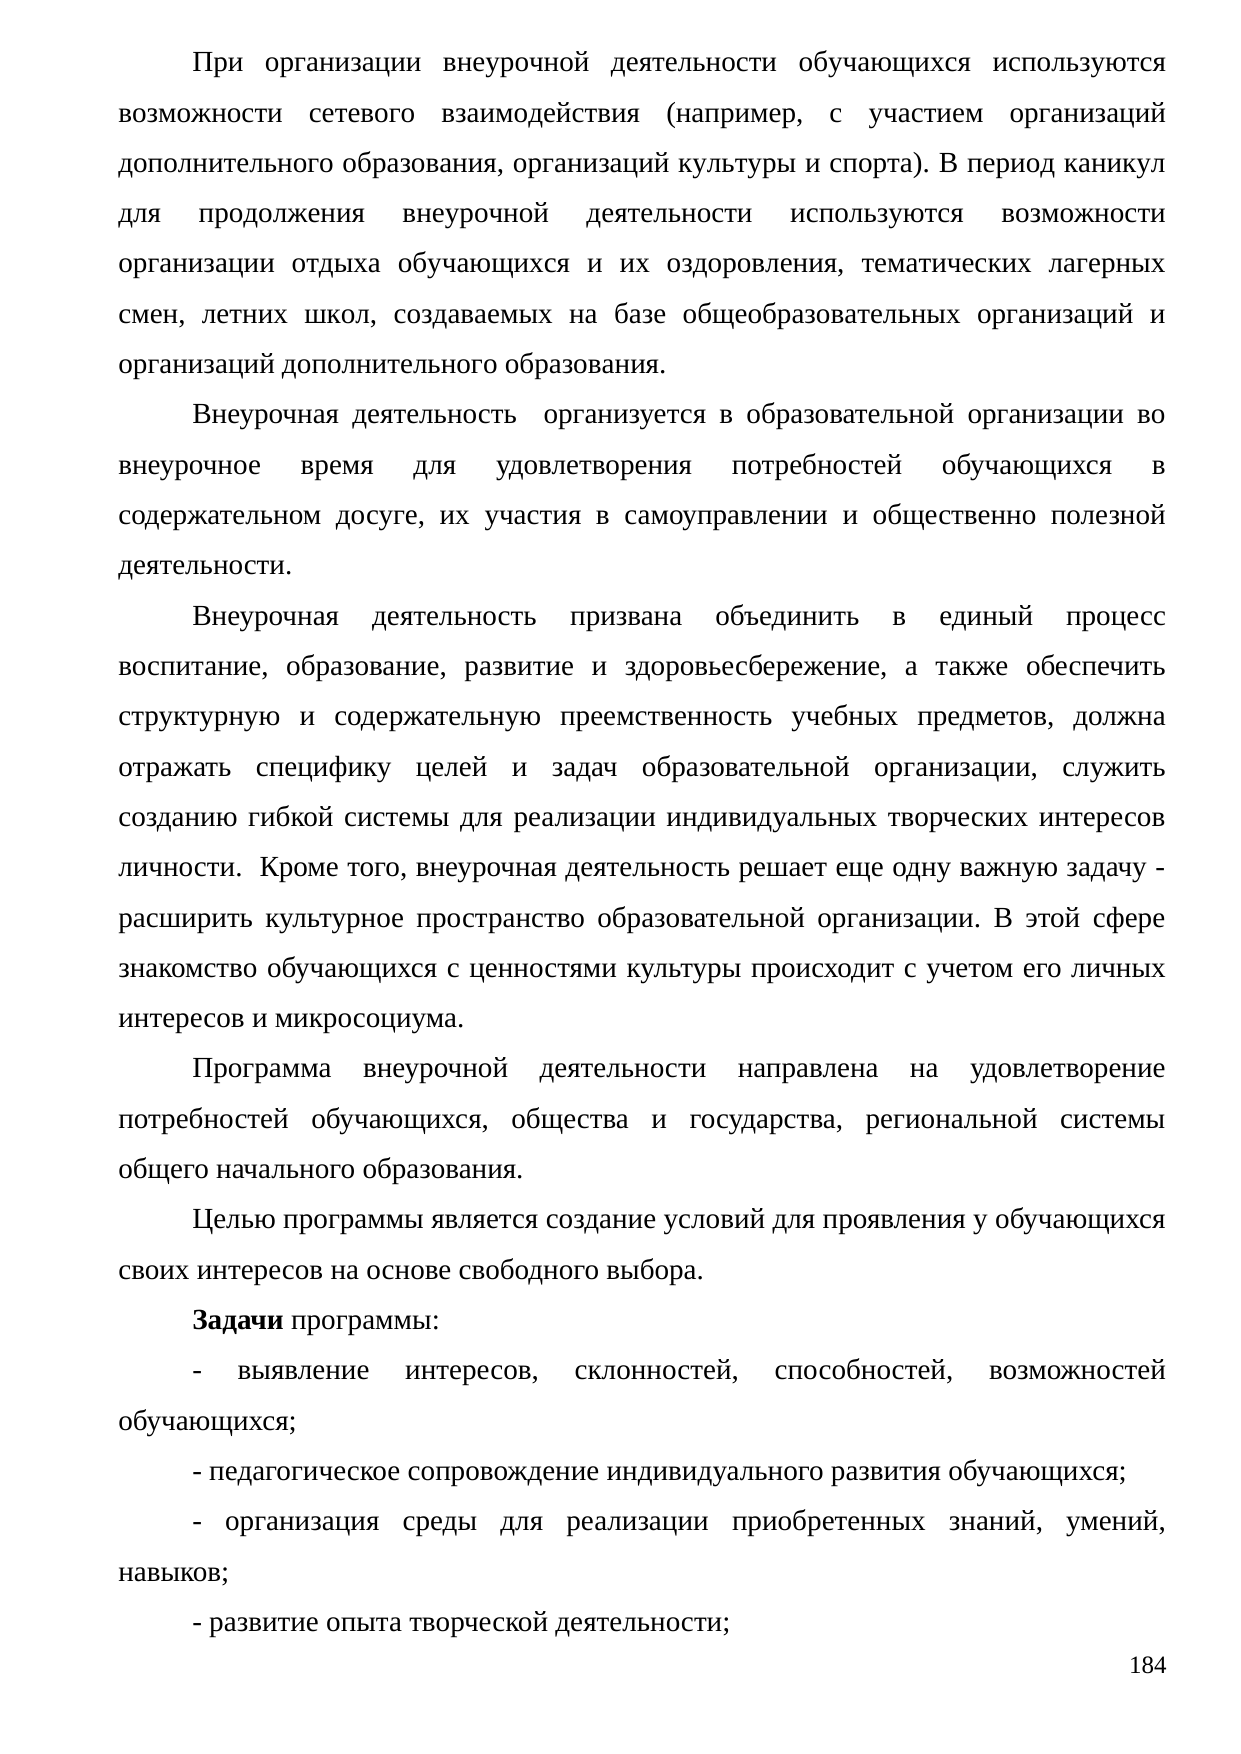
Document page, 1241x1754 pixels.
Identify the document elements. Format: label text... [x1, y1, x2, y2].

text - педагогическое сопровождение индивидуального развития обучающихся; [118, 1453, 1167, 1487]
text Внеурочная деятельность призвана объединить в единый процесс воспитание, образование, развитие и здоровьесбережение, а также обеспечить структурную и содержательную преемственность учебных предметов, должна отражать специфику целей и задач образовательной организации, служить созданию гибкой системы для реализации индивидуальных творческих интересов личности. Кроме того, внеурочная деятельность решает еще одну важную задачу - расширить культурное пространство образовательной организации. В этой сфере знакомство обучающихся с ценностями культуры происходит с учетом его личных интересов и микросоциума. [118, 598, 1167, 1034]
text Задачи программы: [118, 1302, 1167, 1336]
text - развитие опыта творческой деятельности; [118, 1604, 1167, 1638]
text Программа внеурочной деятельности направлена на удовлетворение потребностей обучающихся, общества и государства, региональной системы общего начального образования. [118, 1051, 1167, 1185]
text При организации внеурочной деятельности обучающихся используются возможности сетевого взаимодействия (например, с участием организаций дополнительного образования, организаций культуры и спорта). В период каникул для продолжения внеурочной деятельности используются возможности организации отдыха обучающихся и их оздоровления, тематических лагерных смен, летних школ, создаваемых на базе общеобразовательных организаций и организаций дополнительного образования. [118, 44, 1167, 380]
text Целью программы является создание условий для проявления у обучающихся своих интересов на основе свободного выбора. [118, 1202, 1167, 1285]
text - организация среды для реализации приобретенных знаний, умений, навыков; [118, 1503, 1167, 1587]
text - выявление интересов, склонностей, способностей, возможностей обучающихся; [118, 1352, 1167, 1436]
text Внеурочная деятельность организуется в образовательной организации во внеурочное время для удовлетворения потребностей обучающихся в содержательном досуге, их участия в самоуправлении и общественно полезной деятельности. [118, 397, 1167, 581]
